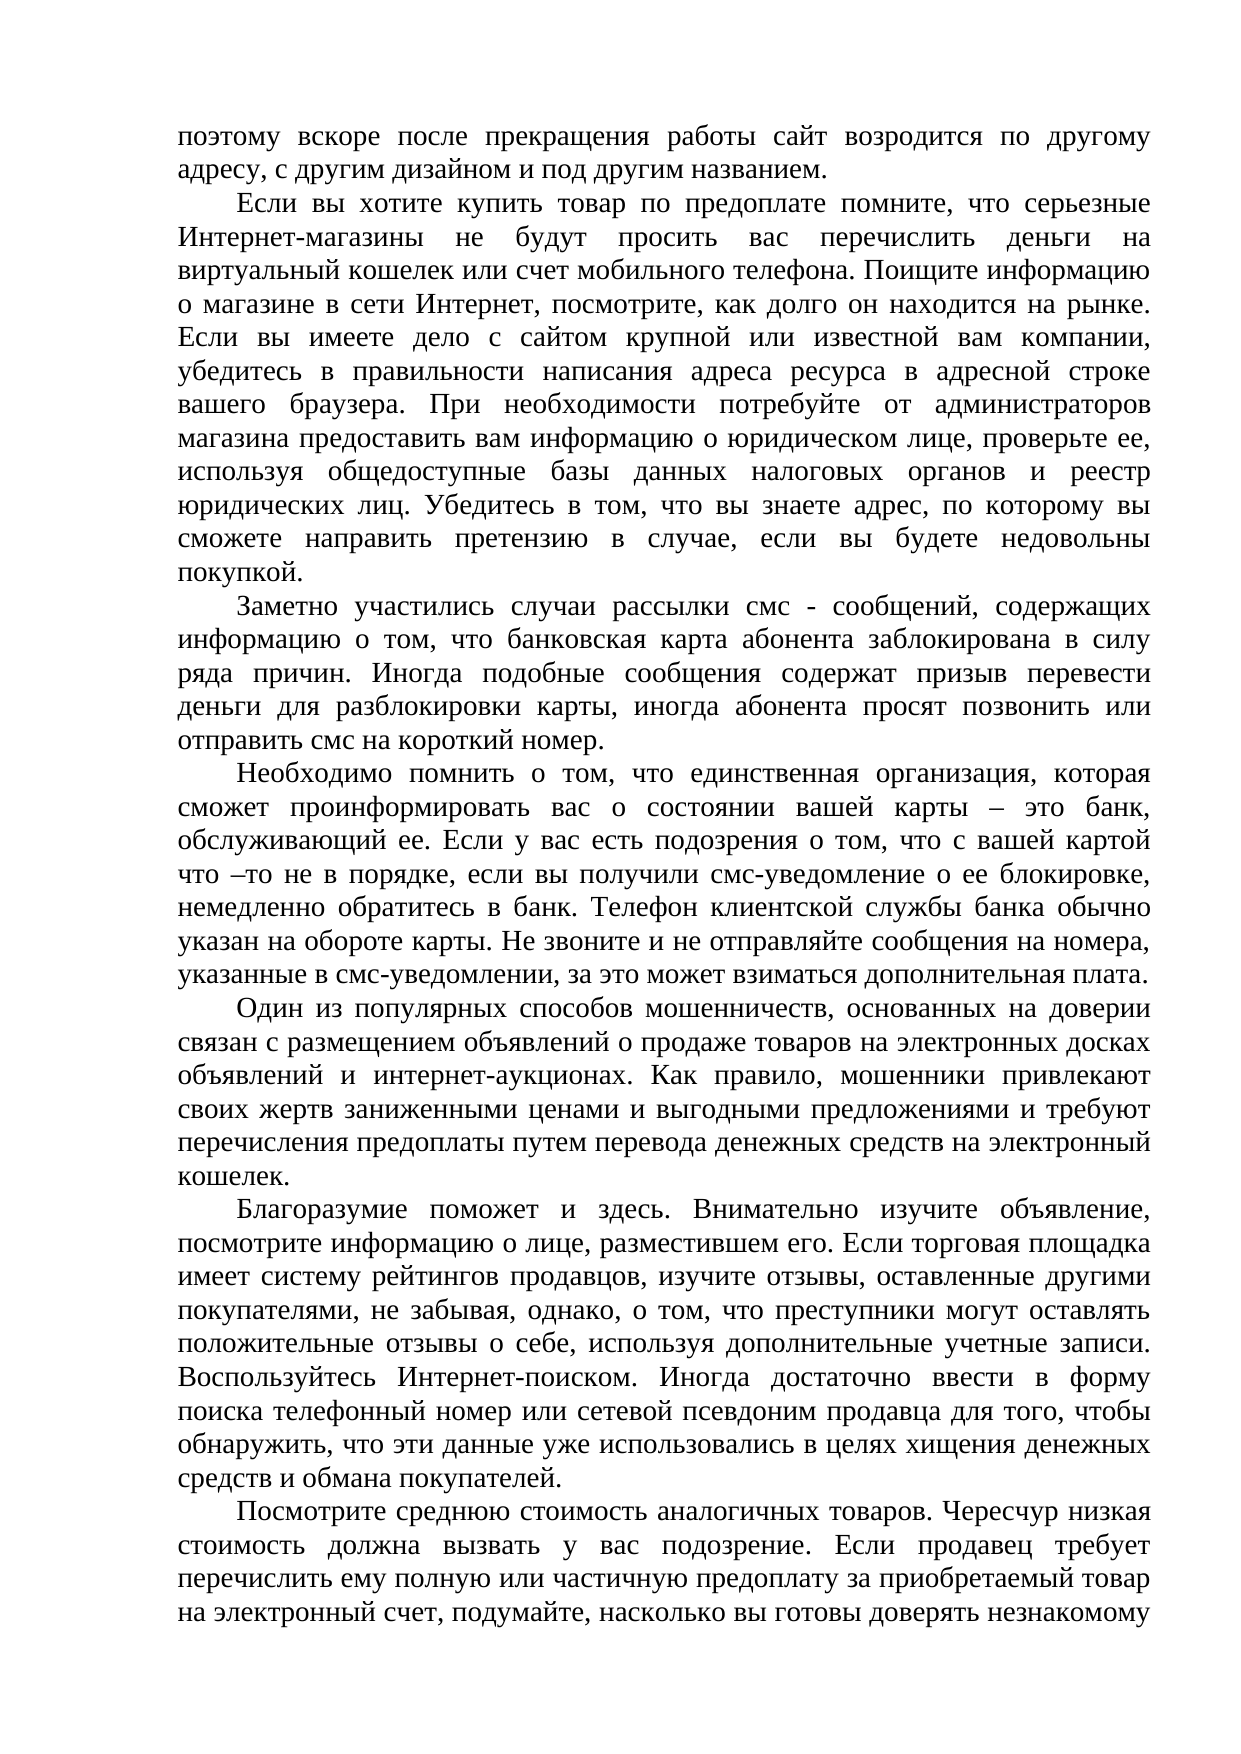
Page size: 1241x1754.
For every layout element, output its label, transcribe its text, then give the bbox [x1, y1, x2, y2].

text Благоразумие поможет и здесь. Внимательно изучите объявление, посмотрите информацию о лице, разместившем его. Если торговая площадка имеет систему рейтингов продавцов, изучите отзывы, оставленные другими покупателями, не забывая, однако, о том, что преступники могут оставлять положительные отзывы о себе, используя дополнительные учетные записи. Воспользуйтесь Интернет-поиском. Иногда достаточно ввести в форму поиска телефонный номер или сетевой псевдоним продавца для того, чтобы обнаружить, что эти данные уже использовались в целях хищения денежных средств и обмана покупателей. [177, 1191, 1152, 1493]
text Один из популярных способов мошенничеств, основанных на доверии связан с размещением объявлений о продаже товаров на электронных досках объявлений и интернет-аукционах. Как правило, мошенники привлекают своих жертв заниженными ценами и выгодными предложениями и требуют перечисления предоплаты путем перевода денежных средств на электронный кошелек. [177, 990, 1152, 1191]
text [177, 118, 1152, 185]
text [177, 1493, 1152, 1627]
text Необходимо помнить о том, что единственная организация, которая сможет проинформировать вас о состоянии вашей карты – это банк, обслуживающий ее. Если у вас есть подозрения о том, что с вашей картой что –то не в порядке, если вы получили смс-уведомление о ее блокировке, немедленно обратитесь в банк. Телефон клиентской службы банка обычно указан на обороте карты. Не звоните и не отправляйте сообщения на номера, указанные в смс-уведомлении, за это может взиматься дополнительная плата. [177, 755, 1152, 990]
text Заметно участились случаи рассылки смс - сообщений, содержащих информацию о том, что банковская карта абонента заблокирована в силу ряда причин. Иногда подобные сообщения содержат призыв перевести деньги для разблокировки карты, иногда абонента просят позвонить или отправить смс на короткий номер. [177, 588, 1152, 755]
text Если вы хотите купить товар по предоплате помните, что серьезные Интернет-магазины не будут просить вас перечислить деньги на виртуальный кошелек или счет мобильного телефона. Поищите информацию о магазине в сети Интернет, посмотрите, как долго он находится на рынке. Если вы имеете дело с сайтом крупной или известной вам компании, убедитесь в правильности написания адреса ресурса в адресной строке вашего браузера. При необходимости потребуйте от администраторов магазина предоставить вам информацию о юридическом лице, проверьте ее, используя общедоступные базы данных налоговых органов и реестр юридических лиц. Убедитесь в том, что вы знаете адрес, по которому вы сможете направить претензию в случае, если вы будете недовольны покупкой. [177, 185, 1152, 588]
